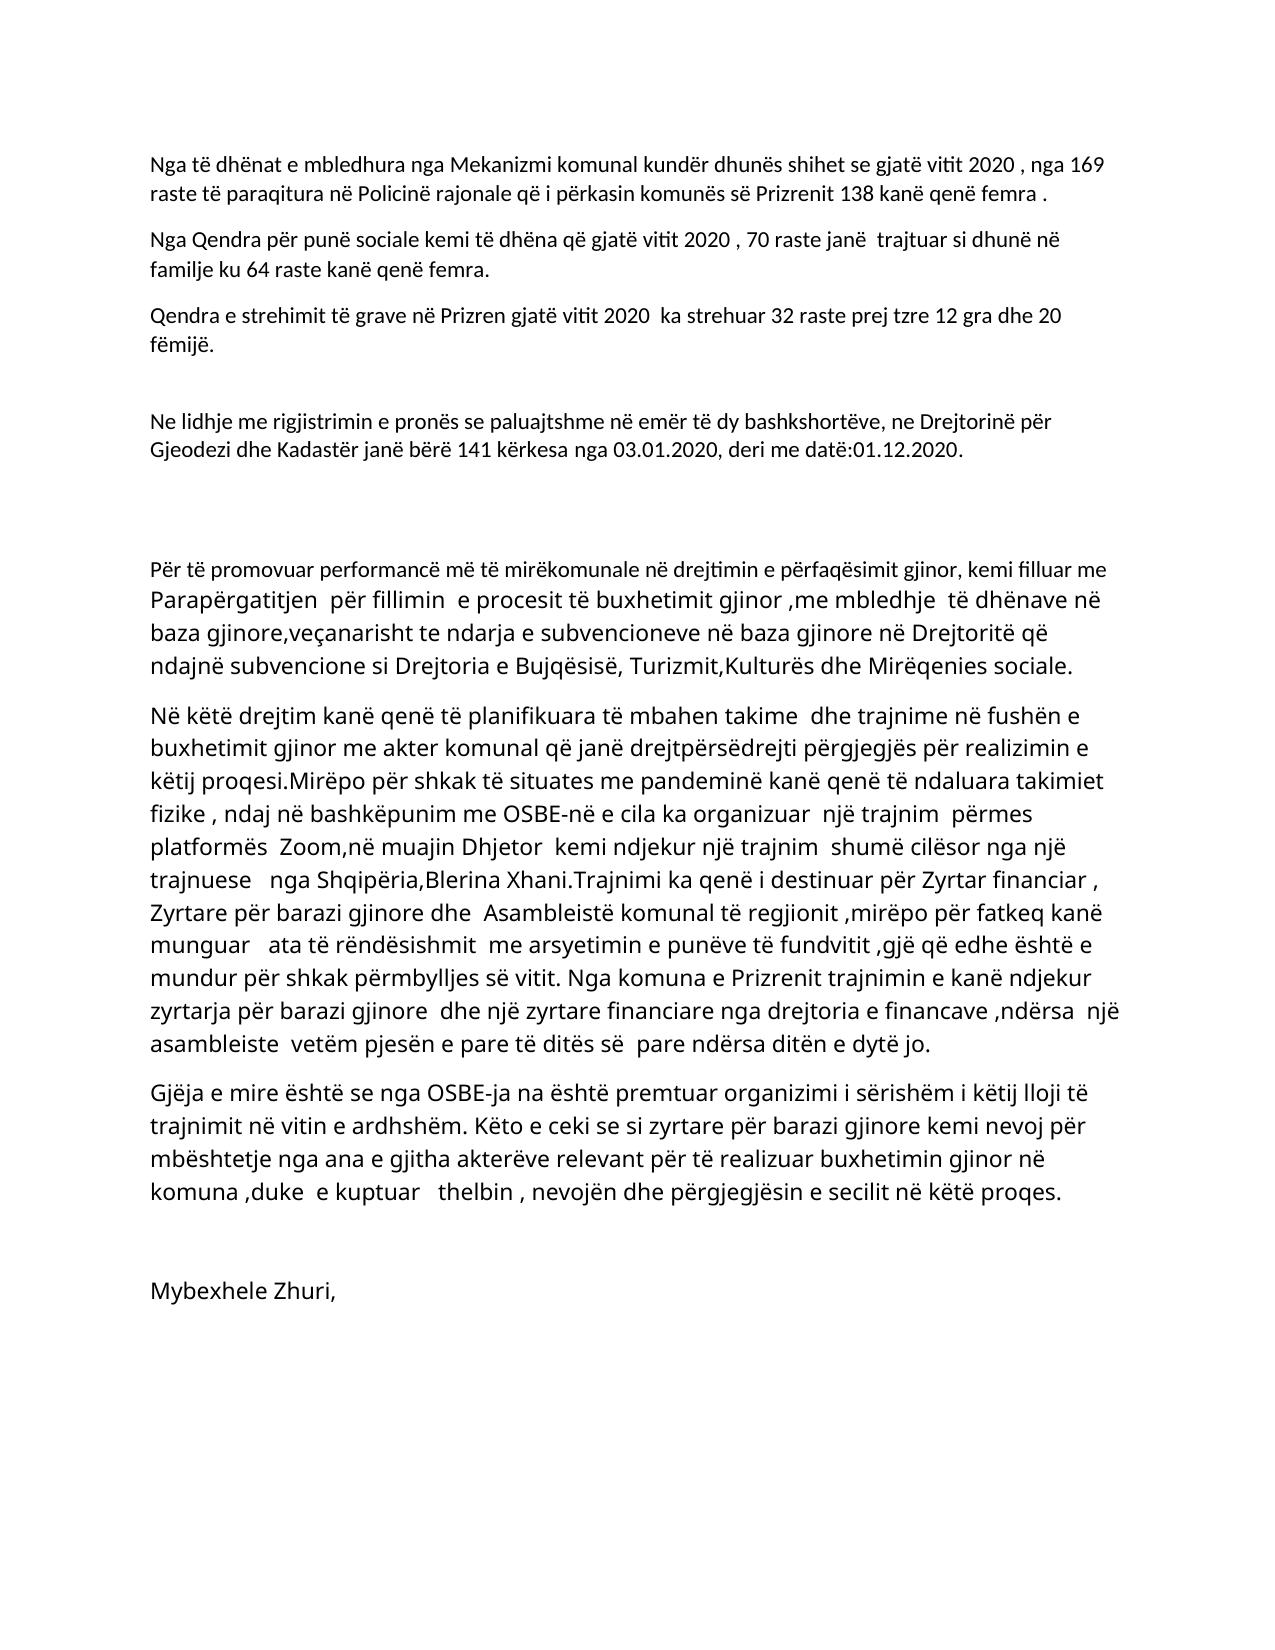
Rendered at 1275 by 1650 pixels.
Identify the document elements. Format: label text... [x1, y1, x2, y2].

text Në këtë drejtim kanë qenë të planifikuara të mbahen takime dhe trajnime në fushën e buxhetimit gjinor me akter komunal që janë drejtpërsëdrejti përgjegjës për realizimin e këtij proqesi.Mirëpo për shkak të situates me pandeminë kanë qenë të ndaluara takimiet fizike , ndaj në bashkëpunim me OSBE-në e cila ka organizuar një trajnim përmes platformës Zoom,në muajin Dhjetor kemi ndjekur një trajnim shumë cilësor nga një trajnuese nga Shqipëria,Blerina Xhani.Trajnimi ka qenë i destinuar për Zyrtar financiar , Zyrtare për barazi gjinore dhe Asambleistë komunal të regjionit ,mirëpo për fatkeq kanë munguar ata të rëndësishmit me arsyetimin e punëve të fundvitit ,gjë që edhe është e mundur për shkak përmbylljes së vitit. Nga komuna e Prizrenit trajnimin e kanë ndjekur zyrtarja për barazi gjinore dhe një zyrtare financiare nga drejtoria e financave ,ndërsa një asambleiste vetëm pjesën e pare të ditës së pare ndërsa ditën e dytë jo. [150, 699, 1125, 1059]
text Nga të dhënat e mbledhura nga Mekanizmi komunal kundër dhunës shihet se gjatë vitit 2020 , nga 169 raste të paraqitura në Policinë rajonale që i përkasin komunës së Prizrenit 138 kanë qenë femra . [150, 150, 1125, 207]
text Gjëja e mire është se nga OSBE-ja na është premtuar organizimi i sërishëm i këtij lloji të trajnimit në vitin e ardhshëm. Këto e ceki se si zyrtare për barazi gjinore kemi nevoj për mbështetje nga ana e gjitha akterëve relevant për të realizuar buxhetimin gjinor në komuna ,duke e kuptuar thelbin , nevojën dhe përgjegjësin e secilit në këtë proqes. [150, 1077, 1125, 1207]
text Për të promovuar performancë më të mirëkomunale në drejtimin e përfaqësimit gjinor, kemi filluar me Parapërgatitjen për fillimin e procesit të buxhetimit gjinor ,me mbledhje të dhënave në baza gjinore,veçanarisht te ndarja e subvencioneve në baza gjinore në Drejtoritë që ndajnë subvencione si Drejtoria e Bujqësisë, Turizmit,Kulturës dhe Mirëqenies sociale. [150, 555, 1125, 681]
text Mybexhele Zhuri, [150, 1274, 1125, 1306]
text Qendra e strehimit të grave në Prizren gjatë vitit 2020 ka strehuar 32 raste prej tzre 12 gra dhe 20 fëmijë. [150, 301, 1125, 358]
text Ne lidhje me rigjistrimin e pronës se paluajtshme në emër të dy bashkshortëve, ne Drejtorinë për Gjeodezi dhe Kadastër janë bërë 141 kërkesa nga 03.01.2020, deri me datë:01.12.2020. [150, 407, 1125, 463]
text Nga Qendra për punë sociale kemi të dhëna që gjatë vitit 2020 , 70 raste janë trajtuar si dhunë në familje ku 64 raste kanë qenë femra. [150, 225, 1125, 283]
